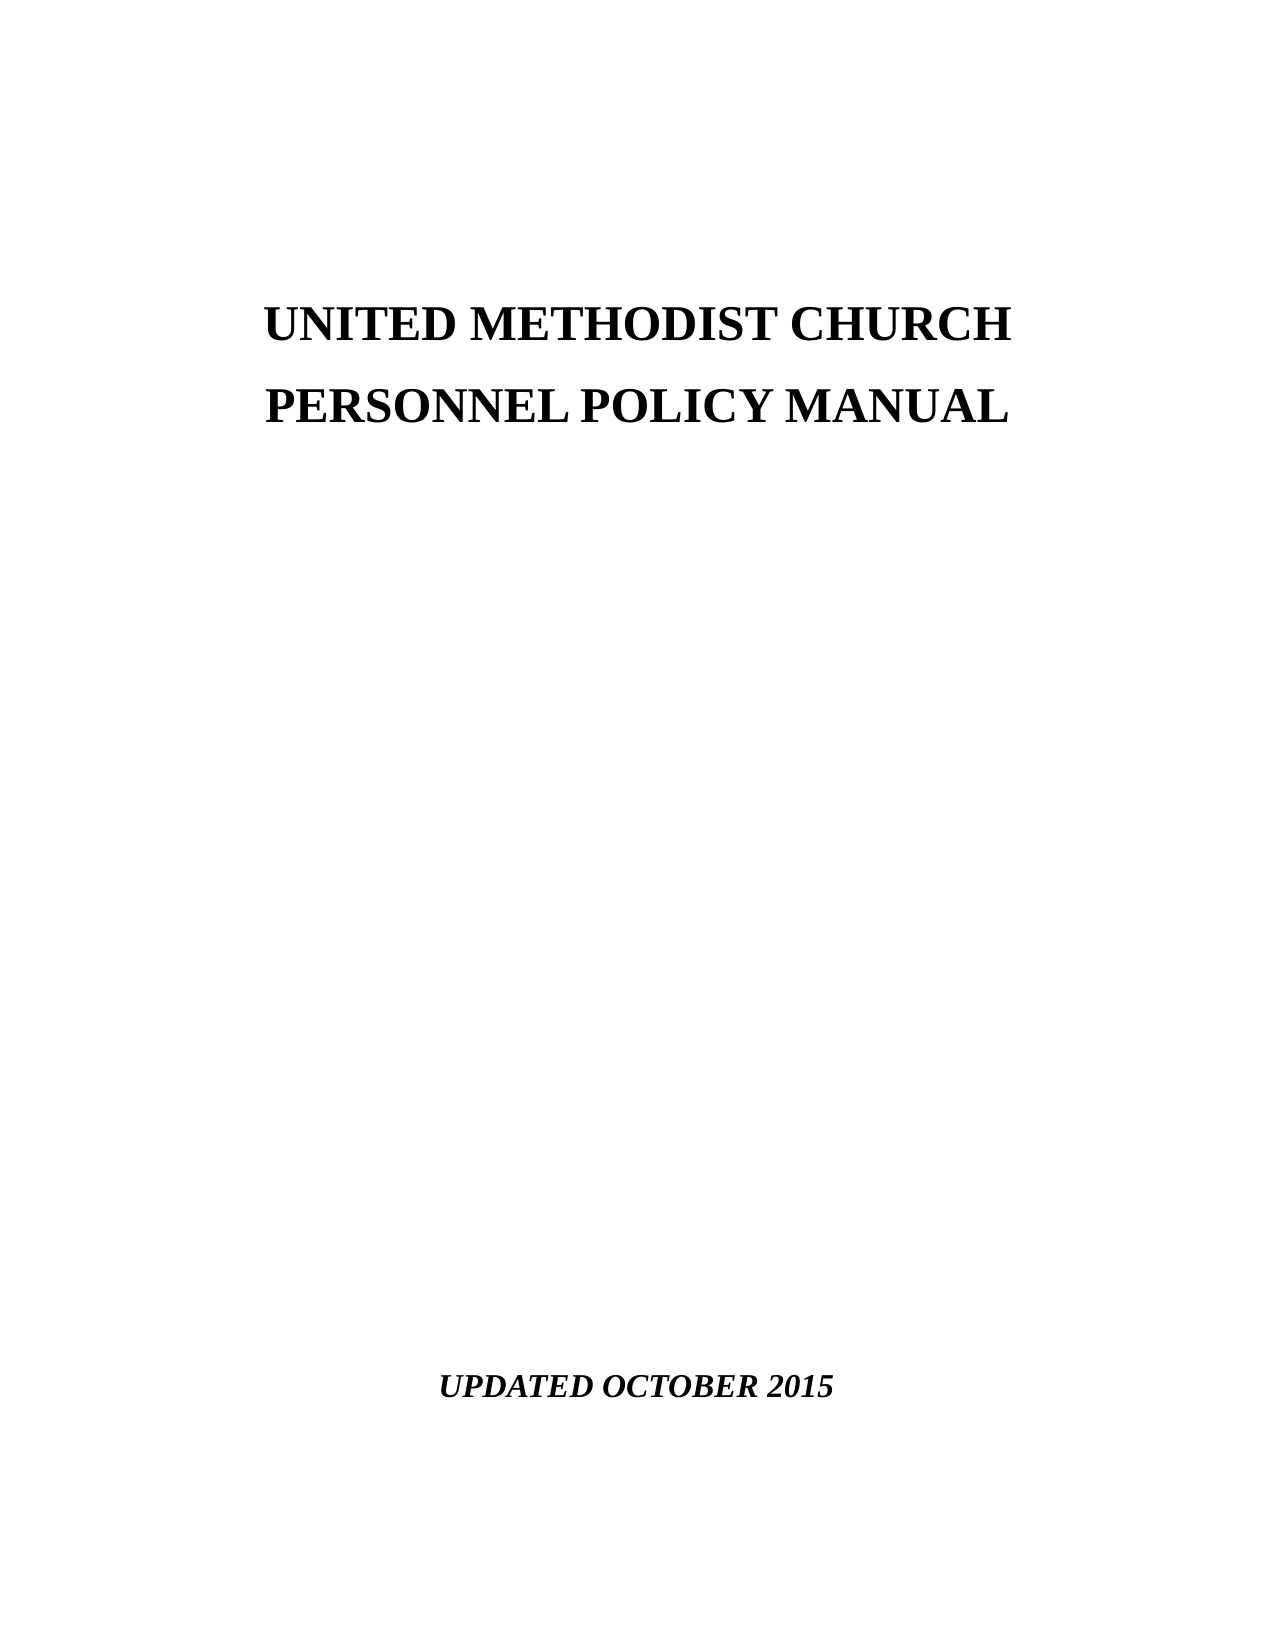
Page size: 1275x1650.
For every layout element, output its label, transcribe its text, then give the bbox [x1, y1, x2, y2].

title PERSONNEL POLICY MANUAL [150, 376, 1125, 434]
title UNITED METHODIST CHURCH [150, 294, 1125, 351]
title UPDATED OCTOBER 2015 [150, 1366, 1125, 1404]
